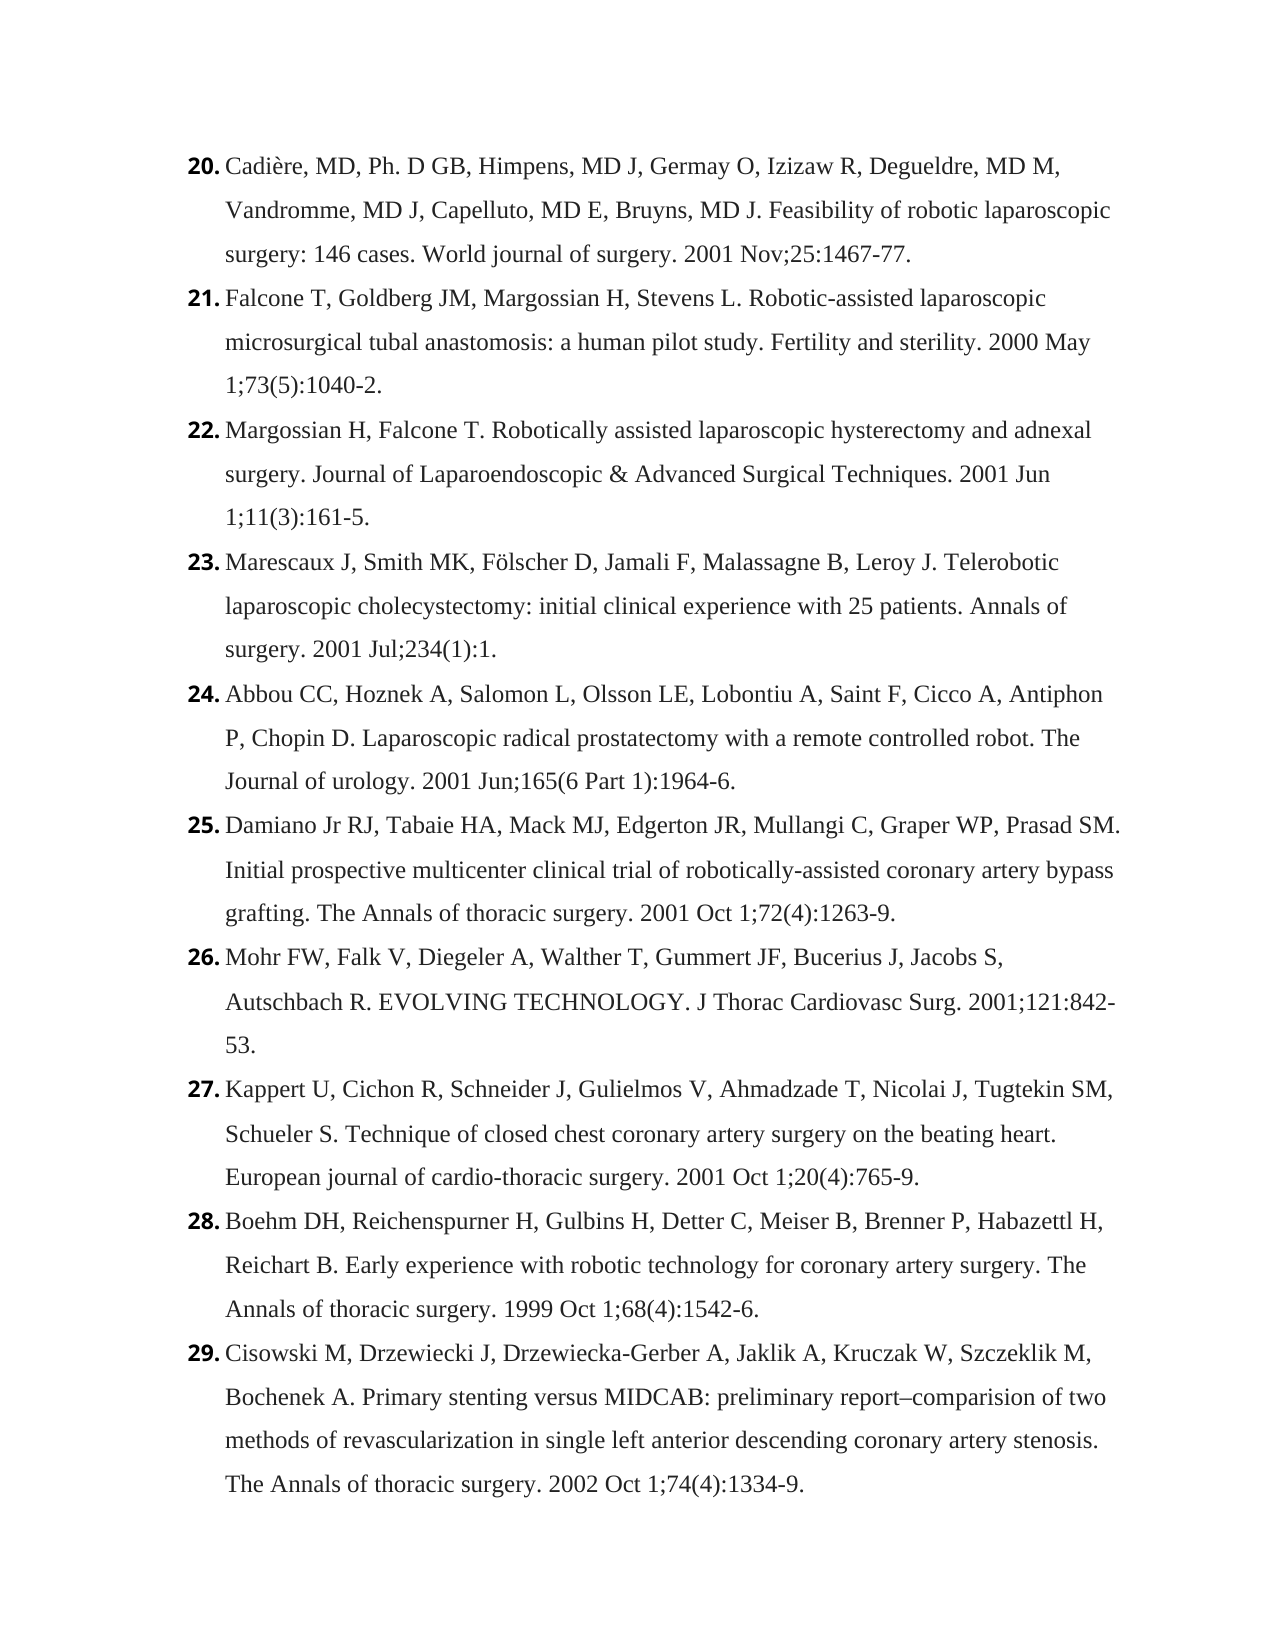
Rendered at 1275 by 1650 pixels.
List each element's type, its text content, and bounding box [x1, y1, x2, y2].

list Boehm DH, Reichenspurner H, Gulbins H, Detter C, Meiser B, Brenner P, Habazettl H, Reichart B. Early experience with robotic technology for coronary artery surgery. The Annals of thoracic surgery. 1999 Oct 1;68(4):1542-6. [187, 1205, 1125, 1322]
list Cadière, MD, Ph. D GB, Himpens, MD J, Germay O, Izizaw R, Degueldre, MD M, Vandromme, MD J, Capelluto, MD E, Bruyns, MD J. Feasibility of robotic laparoscopic surgery: 146 cases. World journal of surgery. 2001 Nov;25:1467-77. [187, 150, 1125, 267]
list Abbou CC, Hoznek A, Salomon L, Olsson LE, Lobontiu A, Saint F, Cicco A, Antiphon P, Chopin D. Laparoscopic radical prostatectomy with a remote controlled robot. The Journal of urology. 2001 Jun;165(6 Part 1):1964-6. [187, 677, 1125, 795]
list Cisowski M, Drzewiecki J, Drzewiecka-Gerber A, Jaklik A, Kruczak W, Szczeklik M, Bochenek A. Primary stenting versus MIDCAB: preliminary report–comparision of two methods of revascularization in single left anterior descending coronary artery stenosis. The Annals of thoracic surgery. 2002 Oct 1;74(4):1334-9. [187, 1337, 1125, 1497]
list Falcone T, Goldberg JM, Margossian H, Stevens L. Robotic-assisted laparoscopic microsurgical tubal anastomosis: a human pilot study. Fertility and sterility. 2000 May 1;73(5):1040-2. [187, 282, 1125, 399]
list Kappert U, Cichon R, Schneider J, Gulielmos V, Ahmadzade T, Nicolai J, Tugtekin SM, Schueler S. Technique of closed chest coronary artery surgery on the beating heart. European journal of cardio-thoracic surgery. 2001 Oct 1;20(4):765-9. [187, 1073, 1125, 1191]
list Mohr FW, Falk V, Diegeler A, Walther T, Gummert JF, Bucerius J, Jacobs S, Autschbach R. EVOLVING TECHNOLOGY. J Thorac Cardiovasc Surg. 2001;121:842-53. [187, 941, 1125, 1059]
list Margossian H, Falcone T. Robotically assisted laparoscopic hysterectomy and adnexal surgery. Journal of Laparoendoscopic & Advanced Surgical Techniques. 2001 Jun 1;11(3):161-5. [187, 414, 1125, 531]
list Damiano Jr RJ, Tabaie HA, Mack MJ, Edgerton JR, Mullangi C, Graper WP, Prasad SM. Initial prospective multicenter clinical trial of robotically-assisted coronary artery bypass grafting. The Annals of thoracic surgery. 2001 Oct 1;72(4):1263-9. [187, 809, 1125, 927]
list Marescaux J, Smith MK, Fölscher D, Jamali F, Malassagne B, Leroy J. Telerobotic laparoscopic cholecystectomy: initial clinical experience with 25 patients. Annals of surgery. 2001 Jul;234(1):1. [187, 546, 1125, 663]
